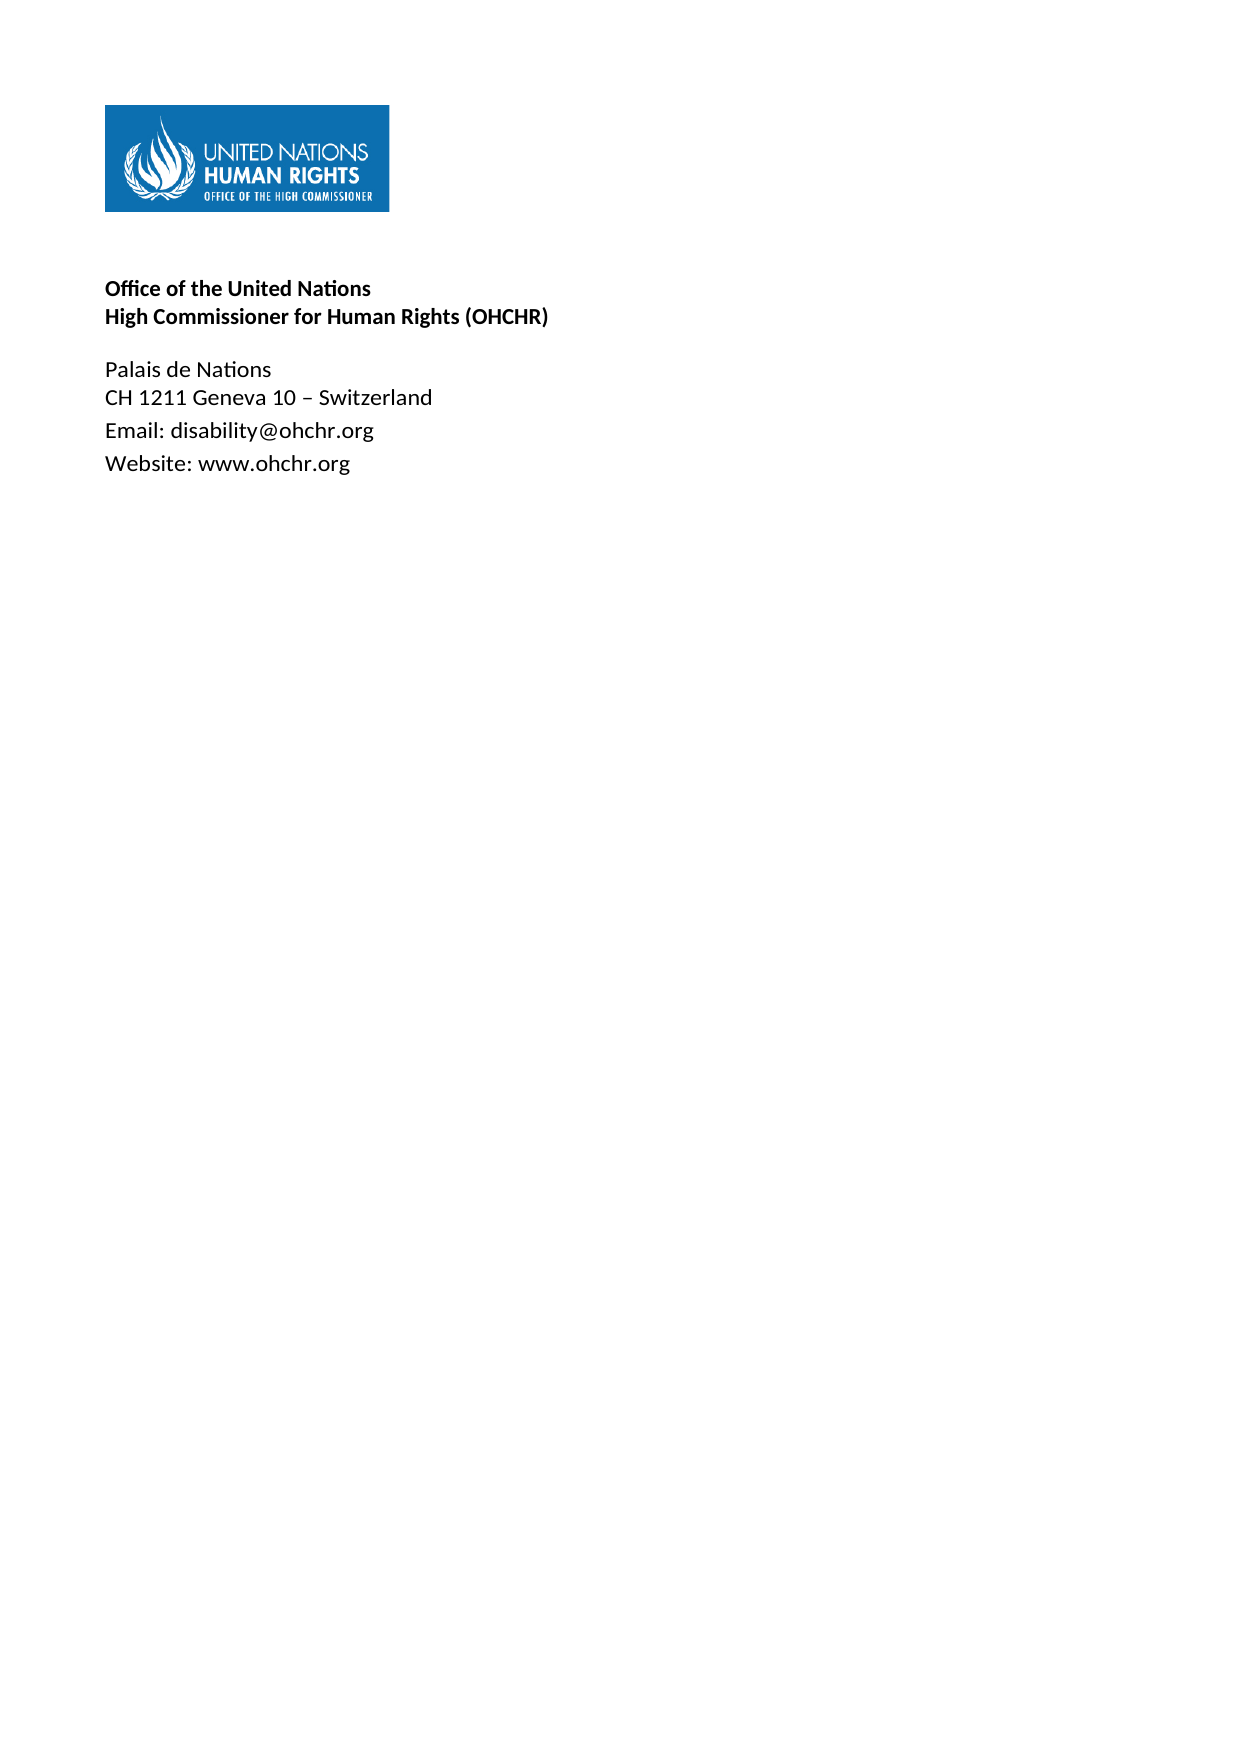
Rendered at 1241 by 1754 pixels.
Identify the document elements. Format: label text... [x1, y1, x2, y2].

text High Commissioner for Human Rights (OHCHR) [105, 302, 1135, 330]
text Website: www.ohchr.org [105, 449, 1135, 477]
text Office of the United Nations [105, 274, 1135, 302]
text Email: disability@ohchr.org [105, 416, 1135, 444]
picture [105, 105, 390, 212]
text Palais de Nations [105, 355, 1135, 383]
text CH 1211 Geneva 10 – Switzerland [105, 383, 1135, 411]
